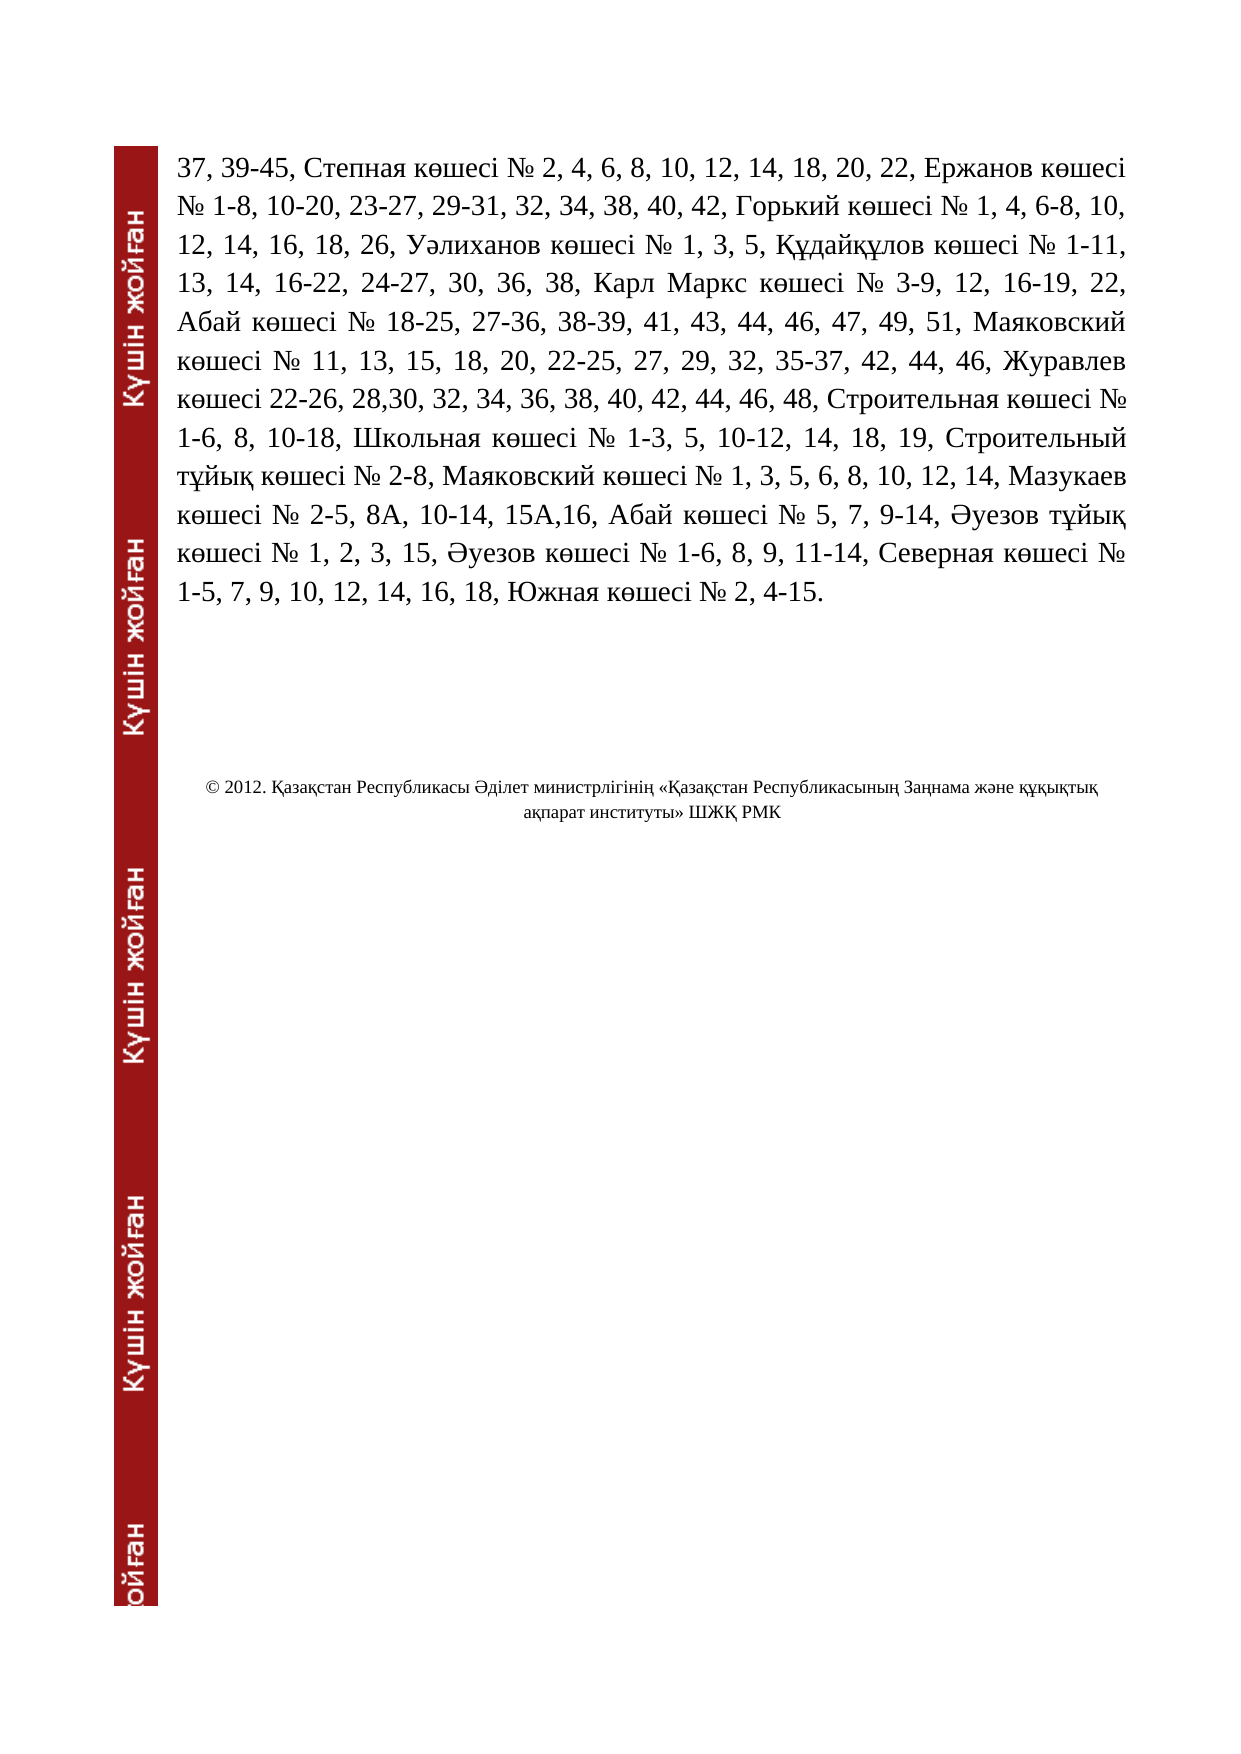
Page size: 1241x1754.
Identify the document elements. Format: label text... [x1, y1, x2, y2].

picture [114, 822, 158, 1606]
picture [114, 607, 158, 776]
text © 2012. Қазақстан Республикасы Әділет министрлігінің «Қазақстан Республикасының Заңнама және құқықтық ақпарат институты» ШЖҚ РМК [112, 776, 1128, 822]
picture [114, 146, 158, 150]
